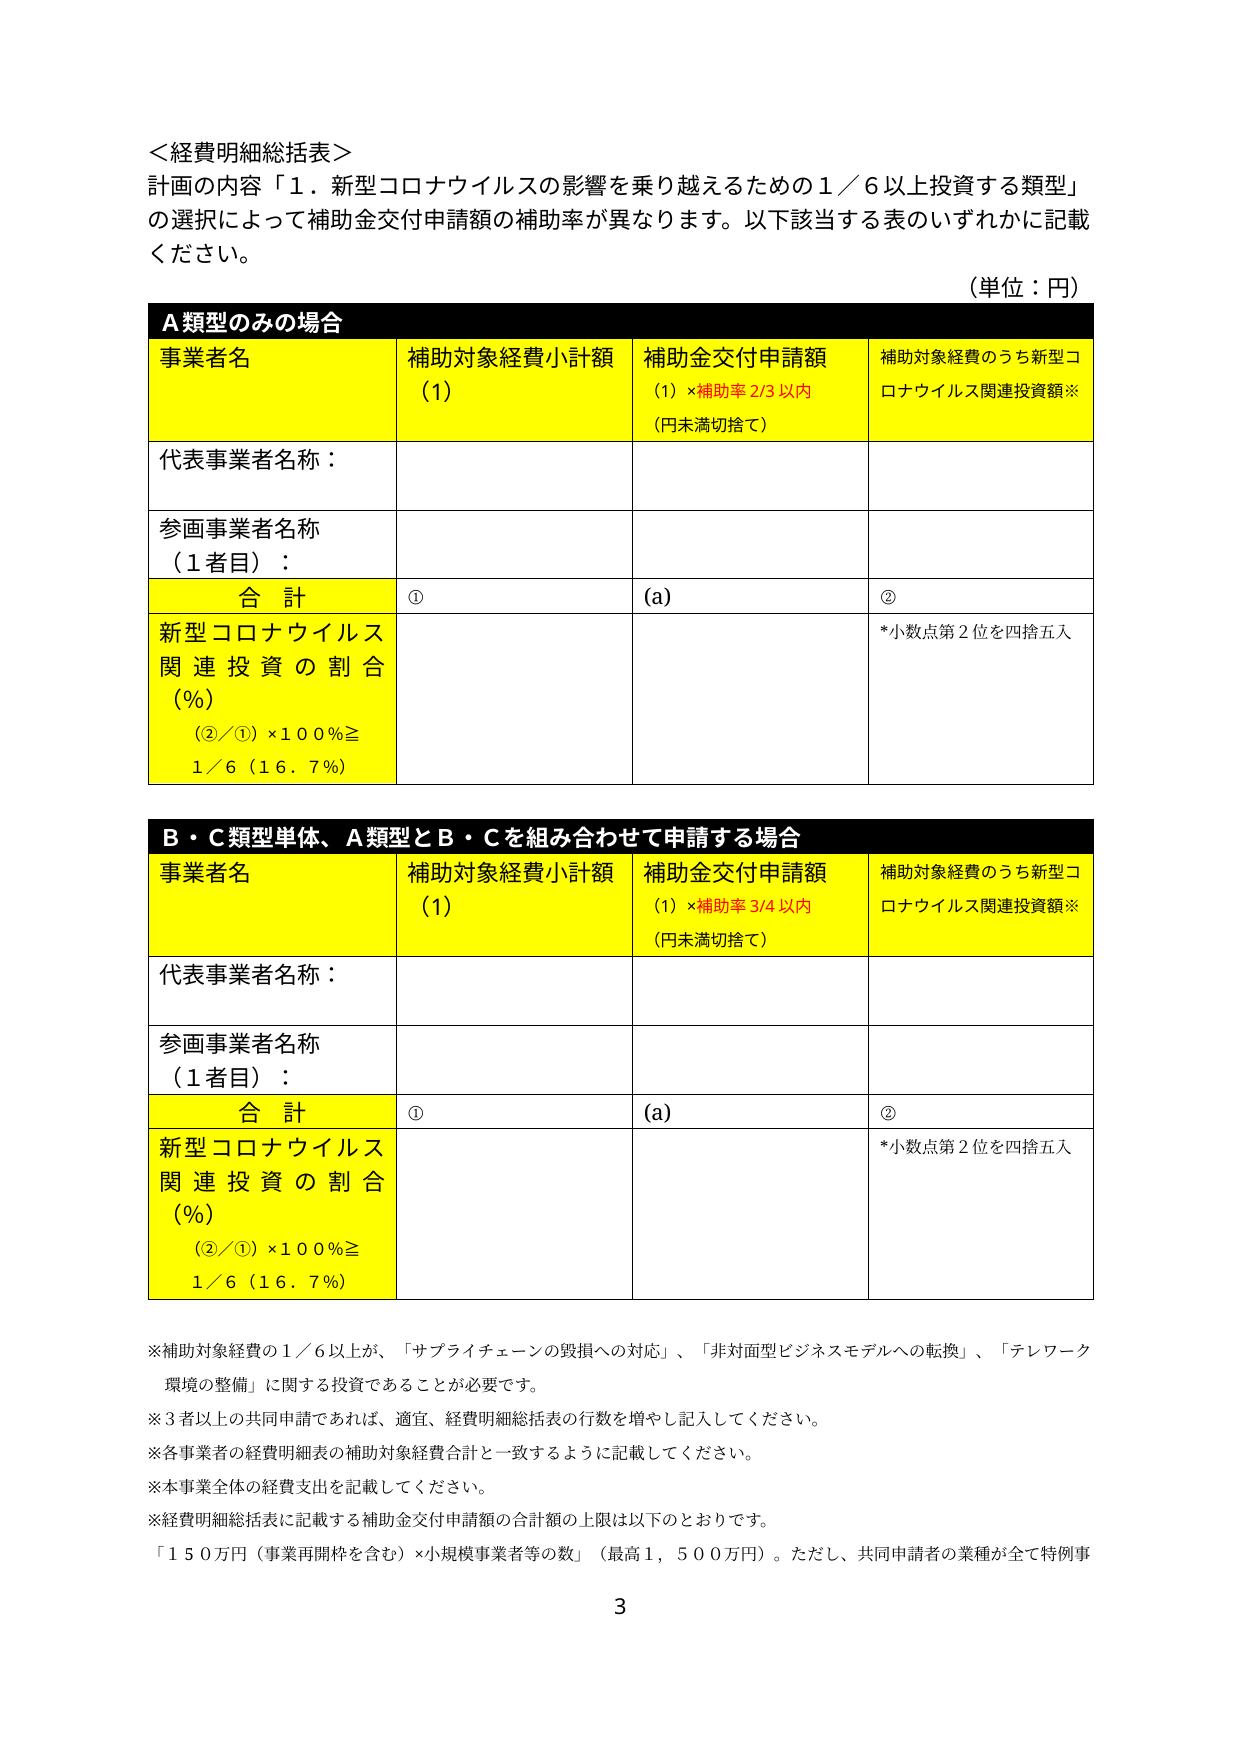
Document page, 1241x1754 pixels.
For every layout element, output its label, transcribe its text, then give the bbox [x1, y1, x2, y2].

table_cell [869, 511, 1093, 578]
table_cell 事業者名 [149, 339, 396, 441]
table_cell 事業者名 [149, 854, 396, 956]
table_cell [633, 957, 868, 1025]
table_cell [633, 442, 868, 509]
text 計画の内容「１．新型コロナウイルスの影響を乗り越えるための１／６以上投資する類型」の選択によって補助金交付申請額の補助率が異なります。以下該当する表のいずれかに記載ください。 [148, 168, 1092, 269]
table_cell 代表事業者名称： [149, 442, 396, 509]
table_cell (a) [633, 579, 868, 613]
table_cell [397, 511, 632, 578]
text ※各事業者の経費明細表の補助対象経費合計と一致するように記載してください。 [148, 1435, 1092, 1469]
table_cell [397, 442, 632, 509]
table_cell 新型コロナウイルス関連投資の割合（％） （②／①）×１００％≧ １／６（１６．７％） [149, 614, 396, 783]
text （単位：円） [148, 269, 1092, 303]
text ※３者以上の共同申請であれば、適宜、経費明細総括表の行数を増やし記入してください。 [148, 1401, 1092, 1435]
table_cell *小数点第２位を四捨五入 [869, 614, 1093, 783]
table_cell 補助対象経費のうち新型コロナウイルス関連投資額※ [869, 854, 1093, 956]
text ※補助対象経費の１／６以上が、「サプライチェーンの毀損への対応」、「非対面型ビジネスモデルへの転換」、「テレワーク環境の整備」に関する投資であることが必要です。 [148, 1333, 1092, 1401]
table_cell [397, 1129, 632, 1299]
table_cell 新型コロナウイルス関連投資の割合（％） （②／①）×１００％≧ １／６（１６．７％） [149, 1129, 396, 1299]
table_cell [633, 1129, 868, 1299]
text ※経費明細総括表に記載する補助金交付申請額の合計額の上限は以下のとおりです。 [148, 1503, 1092, 1537]
table_cell 補助対象経費小計額 （1） [397, 854, 632, 956]
table_cell 補助金交付申請額 （1）×補助率3/4以内 （円未満切捨て） [633, 854, 868, 956]
table_cell (a) [633, 1095, 868, 1128]
table_cell 補助対象経費のうち新型コロナウイルス関連投資額※ [869, 339, 1093, 441]
table_cell [633, 511, 868, 578]
table_cell ① [397, 579, 632, 613]
table_cell *小数点第２位を四捨五入 [869, 1129, 1093, 1299]
table_cell 参画事業者名称 （１者目）： [149, 511, 396, 578]
table_cell [397, 1026, 632, 1093]
table_cell 合 計 [149, 1095, 396, 1128]
table_cell [633, 614, 868, 783]
table_cell [397, 614, 632, 783]
table_cell [397, 957, 632, 1025]
table_header Ｂ・Ｃ類型単体、Ａ類型とＢ・Ｃを組み合わせて申請する場合 [149, 820, 1093, 853]
table_header Ａ類型のみの場合 [149, 304, 1093, 338]
text ※本事業全体の経費支出を記載してください。 [148, 1469, 1092, 1503]
table_cell 代表事業者名称： [149, 957, 396, 1025]
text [148, 1537, 1092, 1571]
table_cell 参画事業者名称 （１者目）： [149, 1026, 396, 1093]
table_cell 補助金交付申請額 （1）×補助率2/3以内 （円未満切捨て） [633, 339, 868, 441]
table_cell ② [869, 579, 1093, 613]
table_cell ① [397, 1095, 632, 1128]
table_cell [869, 1026, 1093, 1093]
table_cell [869, 442, 1093, 509]
text ＜経費明細総括表＞ [148, 134, 1092, 168]
table_cell 補助対象経費小計額 （1） [397, 339, 632, 441]
table_cell [633, 1026, 868, 1093]
table_cell [869, 957, 1093, 1025]
table_cell 合 計 [149, 579, 396, 613]
table_cell ② [869, 1095, 1093, 1128]
